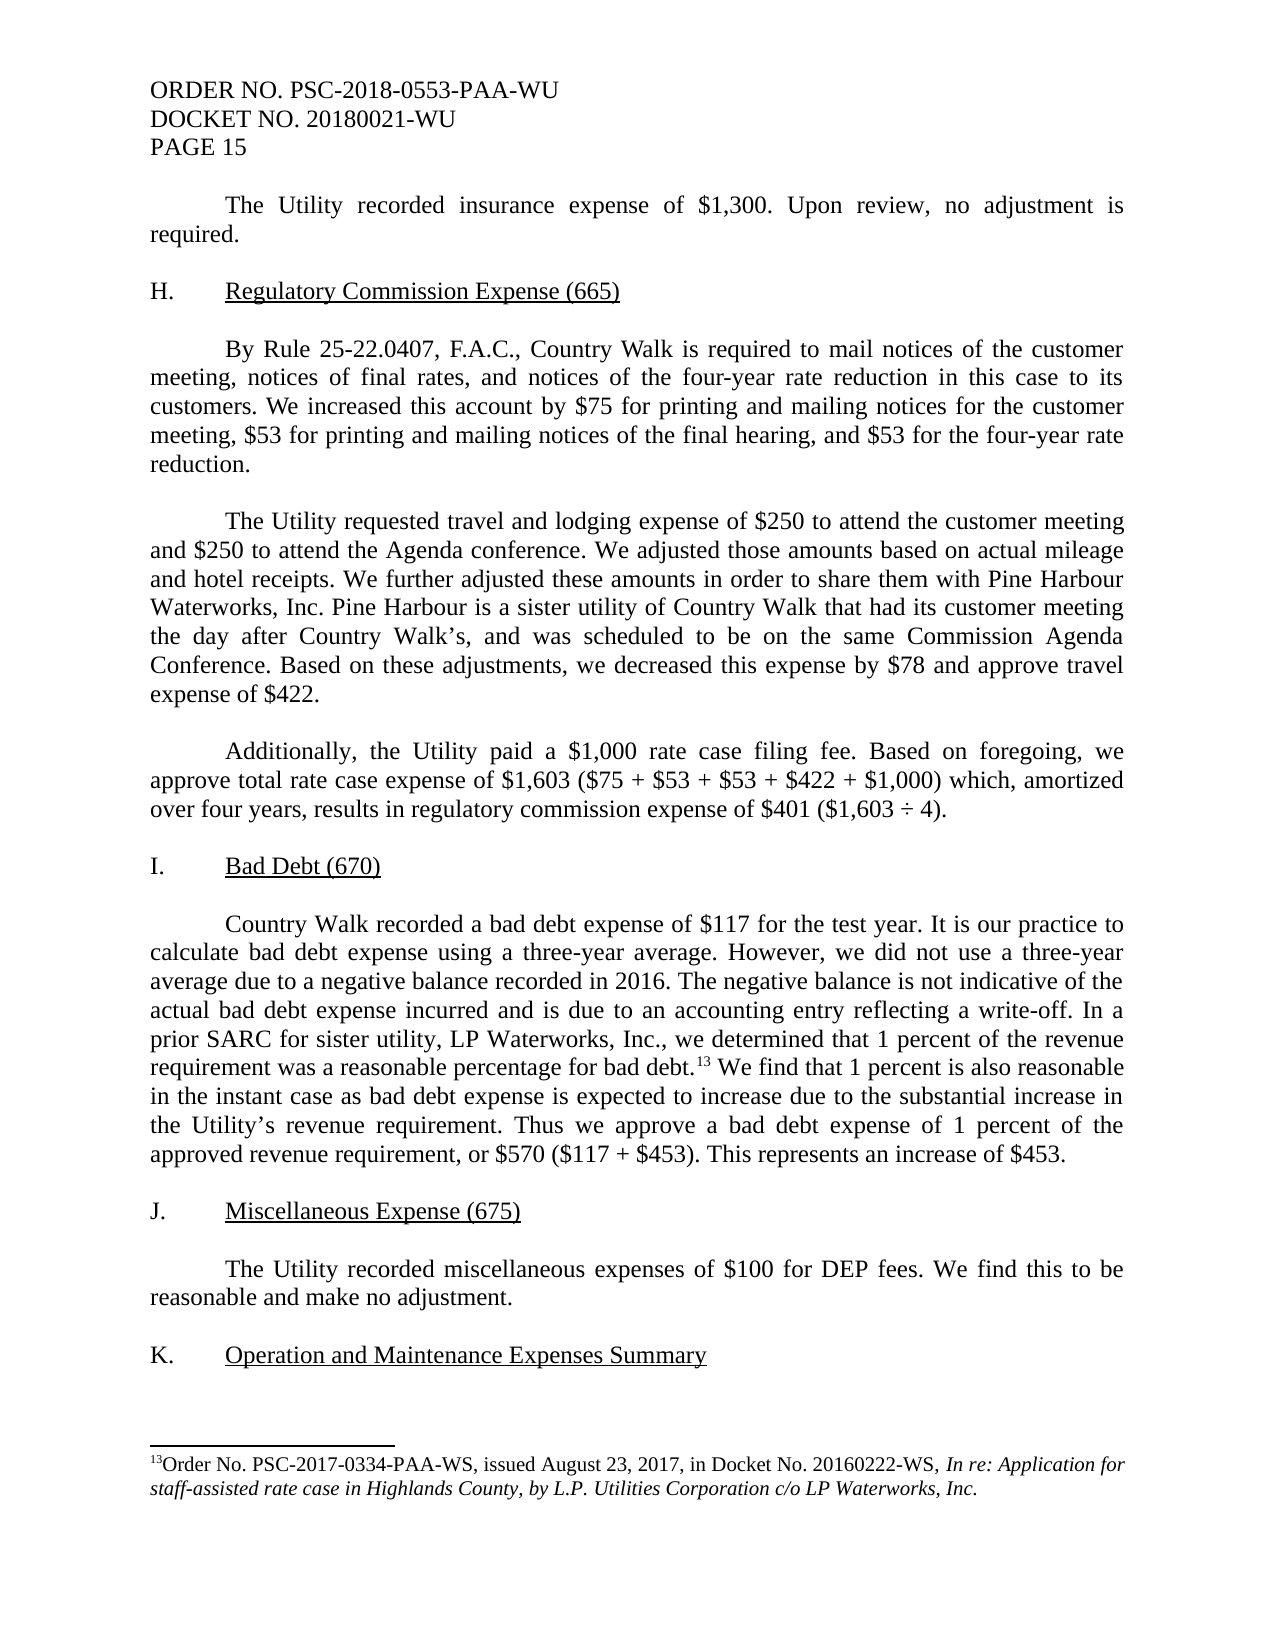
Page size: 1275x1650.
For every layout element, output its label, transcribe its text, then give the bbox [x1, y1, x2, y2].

text The Utility recorded miscellaneous expenses of $100 for DEP fees. We find this to be reasonable and make no adjustment. [150, 1254, 1125, 1311]
text J. Miscellaneous Expense (675) [150, 1196, 1125, 1225]
text The Utility recorded insurance expense of $1,300. Upon review, no adjustment is required. [150, 190, 1125, 247]
text Additionally, the Utility paid a $1,000 rate case filing fee. Based on foregoing, we approve total rate case expense of $1,603 ($75 + $53 + $53 + $422 + $1,000) which, amortized over four years, results in regulatory commission expense of $401 ($1,603 ÷ 4). [150, 736, 1125, 822]
text H. Regulatory Commission Expense (665) [150, 276, 1125, 305]
text I. Bad Debt (670) [150, 851, 1125, 880]
text By Rule 25-22.0407, F.A.C., Country Walk is required to mail notices of the customer meeting, notices of final rates, and notices of the four-year rate reduction in this case to its customers. We increased this account by $75 for printing and mailing notices for the customer meeting, $53 for printing and mailing notices of the final hearing, and $53 for the four-year rate reduction. [150, 334, 1125, 477]
text Country Walk recorded a bad debt expense of $117 for the test year. It is our practice to calculate bad debt expense using a three-year average. However, we did not use a three-year average due to a negative balance recorded in 2016. The negative balance is not indicative of the actual bad debt expense incurred and is due to an accounting entry reflecting a write-off. In a prior SARC for sister utility, LP Waterworks, Inc., we determined that 1 percent of the revenue requirement was a reasonable percentage for bad debt. We find that 1 percent is also reasonable in the instant case as bad debt expense is expected to increase due to the substantial increase in the Utility’s revenue requirement. Thus we approve a bad debt expense of 1 percent of the approved revenue requirement, or $570 ($117 + $453). This represents an increase of $453. [150, 909, 1125, 1167]
text The Utility requested travel and lodging expense of $250 to attend the customer meeting and $250 to attend the Agenda conference. We adjusted those amounts based on actual mileage and hotel receipts. We further adjusted these amounts in order to share them with Pine Harbour Waterworks, Inc. Pine Harbour is a sister utility of Country Walk that had its customer meeting the day after Country Walk’s, and was scheduled to be on the same Commission Agenda Conference. Based on these adjustments, we decreased this expense by $78 and approve travel expense of $422. [150, 506, 1125, 707]
text K. Operation and Maintenance Expenses Summary [150, 1340, 1125, 1369]
